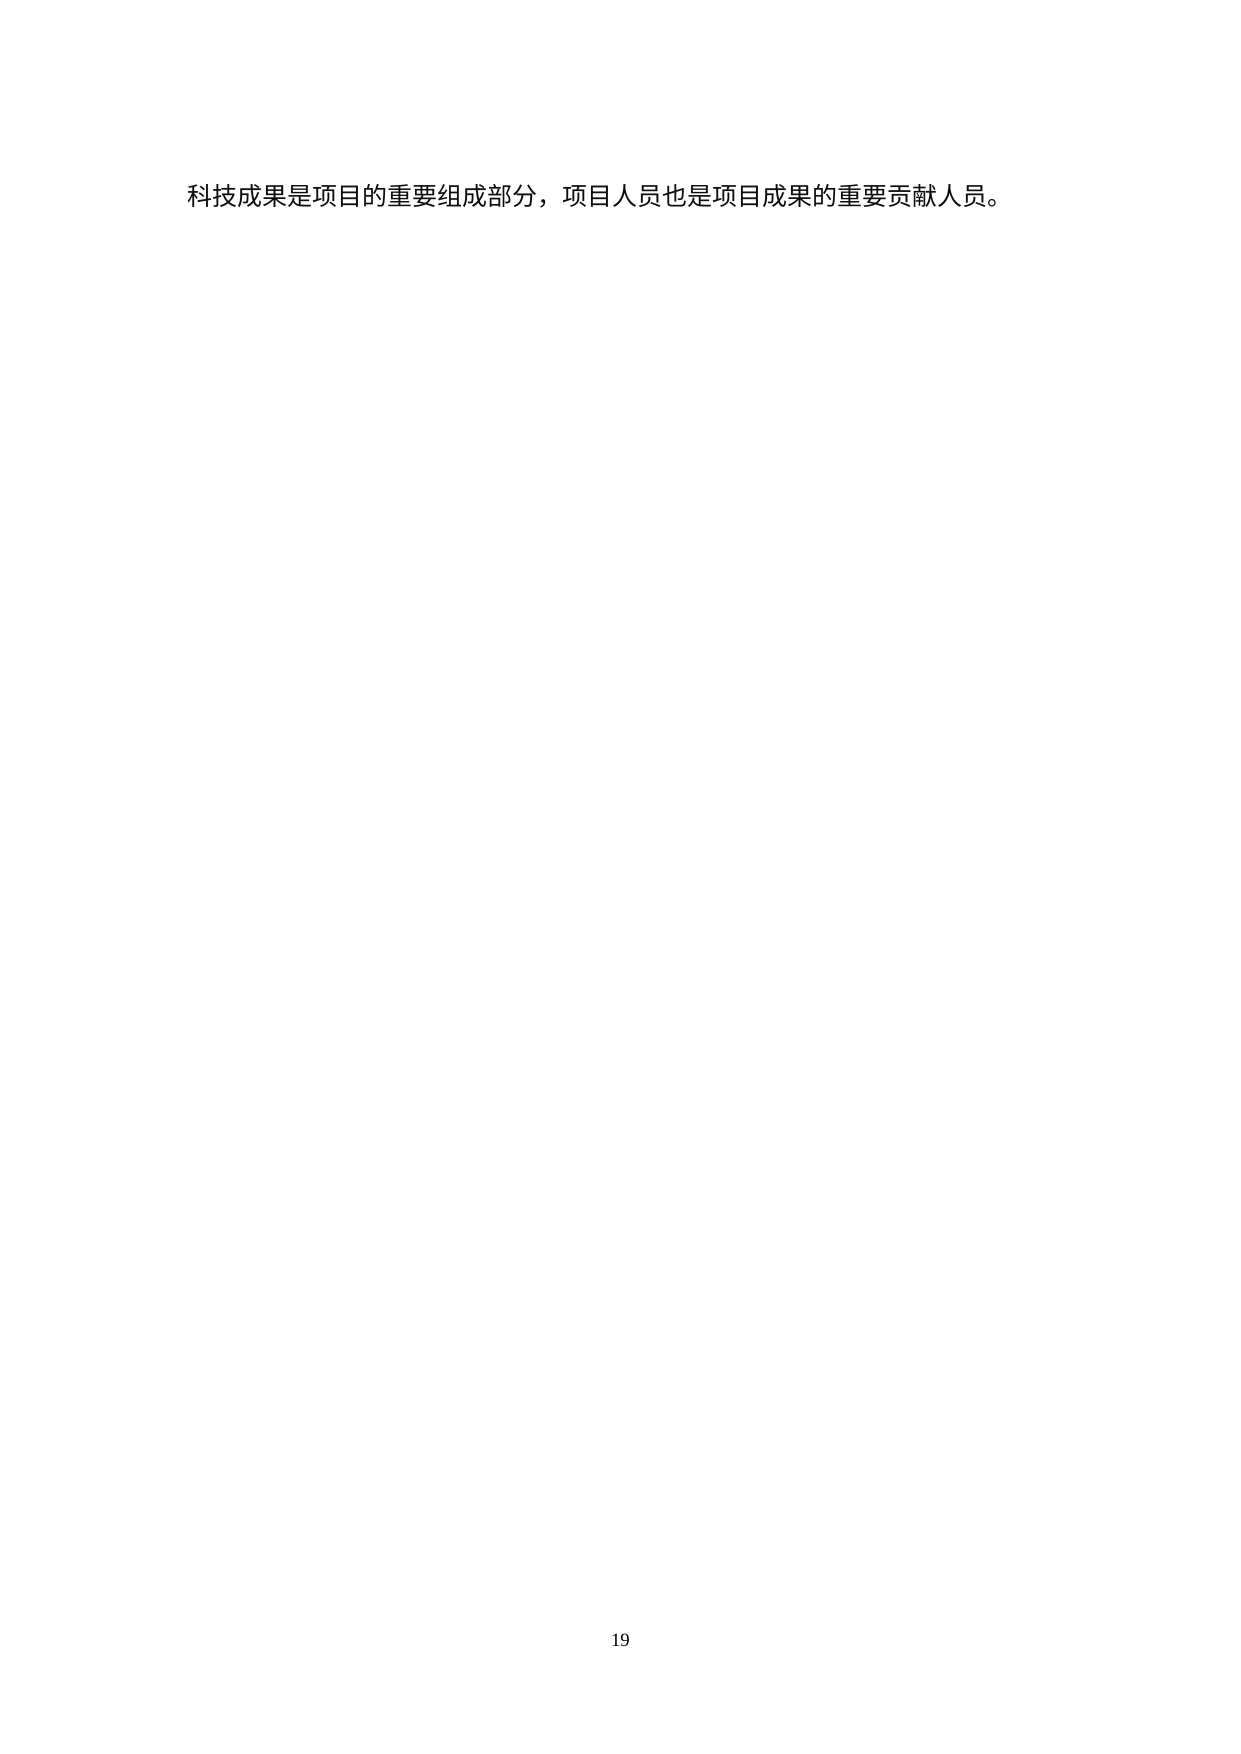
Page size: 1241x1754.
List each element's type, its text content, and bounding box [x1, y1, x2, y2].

text 成都所还是全国农户科学储粮专项建设的总体技术支撑单位，吉大、河工大、辽宁所、国粮院、湖南质检中心、吉林院均是专项实施的重要参与单位，各单位科技成果是项目的重要组成部分，项目人员也是项目成果的重要贡献人员。 [187, 162, 1053, 519]
